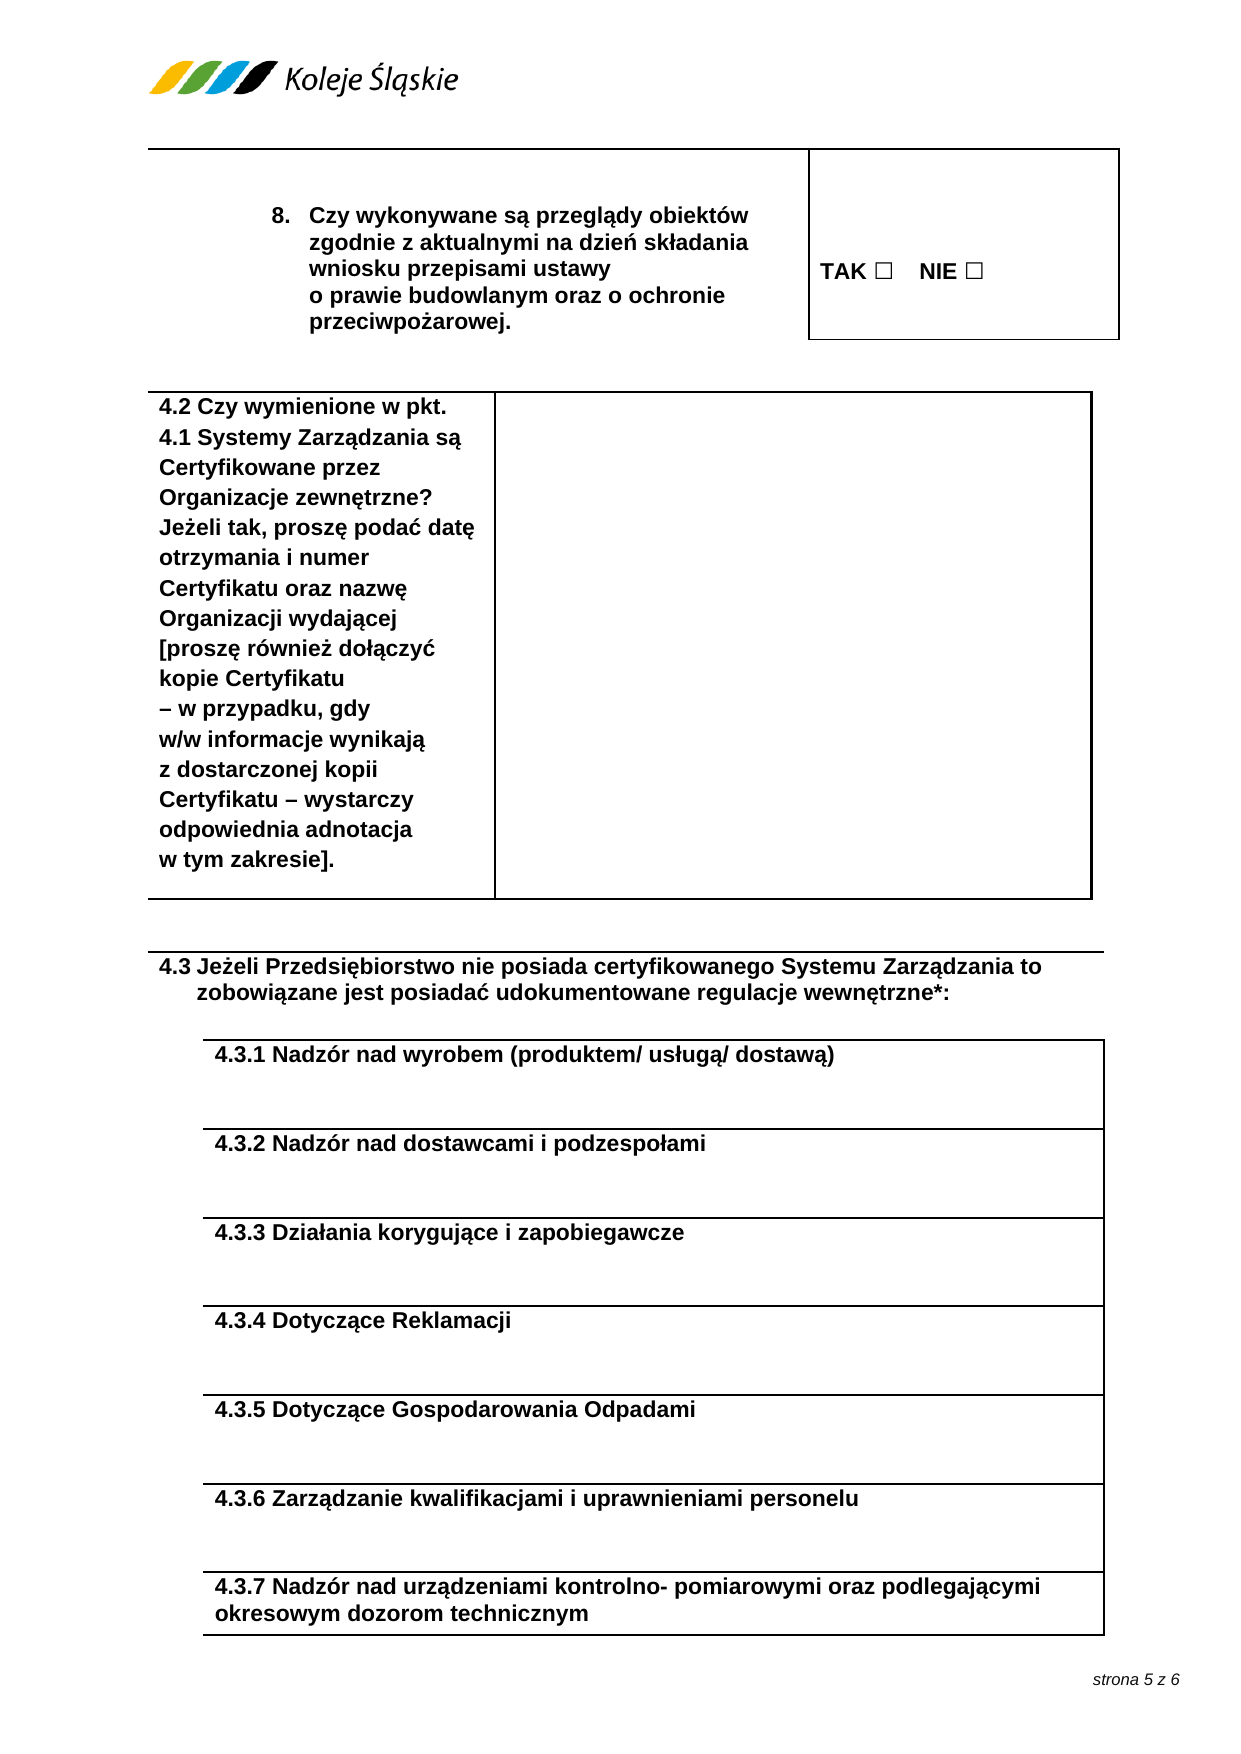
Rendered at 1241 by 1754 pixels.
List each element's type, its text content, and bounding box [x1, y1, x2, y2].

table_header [148, 150, 808, 339]
picture [113, 25, 493, 132]
table_cell 4.3.3 Działania korygujące i zapobiegawcze [203, 1219, 1103, 1305]
table_cell 4.3.1 Nadzór nad wyrobem (produktem/ usługą/ dostawą) [203, 1041, 1103, 1128]
table_cell 4.3.2 Nadzór nad dostawcami i podzespołami [203, 1130, 1103, 1217]
table_header 4.2 Czy wymienione w pkt. 4.1 Systemy Zarządzania są Certyfikowane przez Organizacje zewnętrzne? Jeżeli tak, proszę podać datę otrzymania i numer Certyfikatu oraz nazwę Organizacji wydającej [proszę również dołączyć kopie Certyfikatu – w przypadku, gdy w/w informacje wynikają z dostarczonej kopii Certyfikatu – wystarczy odpowiednia adnotacja w tym zakresie]. [148, 393, 494, 897]
table_header Jeżeli Przedsiębiorstwo nie posiada certyfikowanego Systemu Zarządzania to zobowiązane jest posiadać udokumentowane regulacje wewnętrzne*: [148, 953, 1104, 1039]
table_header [810, 150, 1118, 339]
table_cell 4.3.5 Dotyczące Gospodarowania Odpadami [203, 1396, 1103, 1482]
table_cell 4.3.6 Zarządzanie kwalifikacjami i uprawnieniami personelu [203, 1485, 1103, 1571]
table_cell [203, 1573, 1103, 1634]
table_header [496, 393, 1090, 897]
table_cell 4.3.4 Dotyczące Reklamacji [203, 1307, 1103, 1394]
